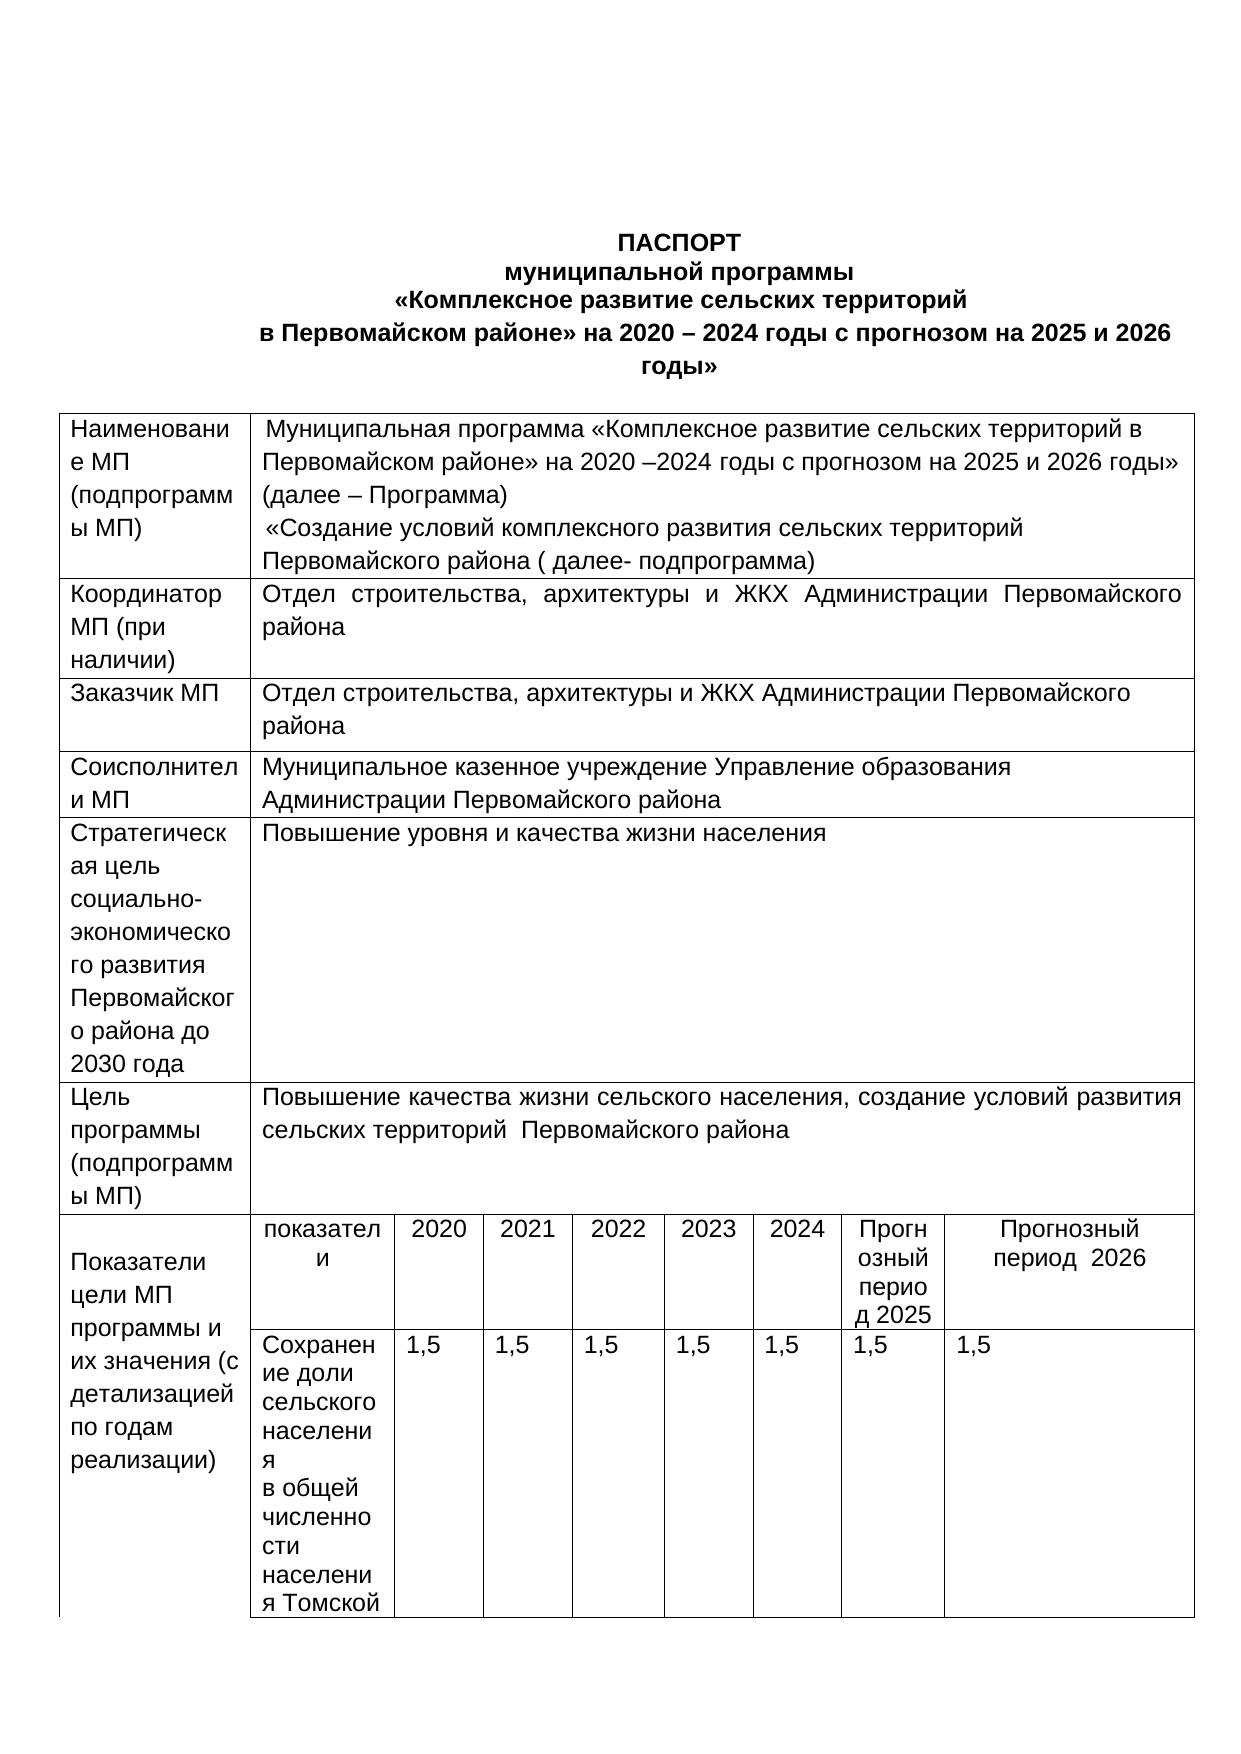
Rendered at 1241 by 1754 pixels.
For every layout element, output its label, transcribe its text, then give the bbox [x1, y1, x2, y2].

table_cell 1,5 [395, 1330, 483, 1617]
table_cell 1,5 [665, 1330, 753, 1617]
table_cell 1,5 [842, 1330, 944, 1617]
table_cell Прогнозный период 2026 [945, 1215, 1194, 1329]
table_cell Муниципальное казенное учреждение Управление образования Администрации Первомайского района [251, 752, 1194, 817]
table_cell Повышение качества жизни сельского населения, создание условий развития сельских территорий Первомайского района [251, 1083, 1194, 1214]
table_cell 2021 [484, 1215, 572, 1329]
table_cell 2023 [665, 1215, 753, 1329]
table_cell Заказчик МП [60, 679, 250, 751]
table_cell 2022 [573, 1215, 664, 1329]
text в Первомайском районе» на 2020 – 2024 годы с прогнозом на 2025 и 2026 годы» [177, 318, 1181, 380]
table_cell 1,5 [754, 1330, 841, 1617]
text «Комплексное развитие сельских территорий [177, 285, 1181, 314]
table_cell 1,5 [484, 1330, 572, 1617]
text муниципальной программы [177, 256, 1181, 285]
table_cell Отдел строительства, архитектуры и ЖКХ Администрации Первомайского района [251, 579, 1194, 677]
table_cell Координатор МП (при наличии) [60, 579, 250, 677]
table_header Муниципальная программа «Комплексное развитие сельских территорий в Первомайском районе» на 2020 –2024 годы с прогнозом на 2025 и 2026 годы» (далее – Программа) «Создание условий комплексного развития сельских территорий Первомайского района ( далее- подпрограмма) [251, 414, 1194, 578]
table_header Наименование МП (подпрограммы МП) [60, 414, 250, 578]
table_cell Повышение уровня и качества жизни населения [251, 818, 1194, 1081]
table_cell 1,5 [945, 1330, 1194, 1617]
table_cell 2020 [395, 1215, 483, 1329]
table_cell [251, 1330, 394, 1617]
table_cell Стратегическая цель социально-экономического развития Первомайского района до 2030 года [60, 818, 250, 1081]
table_cell 2024 [754, 1215, 841, 1329]
table_cell Отдел строительства, архитектуры и ЖКХ Администрации Первомайского района [251, 679, 1194, 751]
table_cell Цель программы (подпрограммы МП) [60, 1083, 250, 1214]
text ПАСПОРТ [177, 228, 1181, 256]
table_cell Показатели цели МП программы и их значения (с детализацией по годам реализации) [60, 1215, 250, 1617]
table_cell показатели [251, 1215, 394, 1329]
table_cell 1,5 [573, 1330, 664, 1617]
table_cell Прогнозный период 2025 [842, 1215, 944, 1329]
table_cell Соисполнители МП [60, 752, 250, 817]
